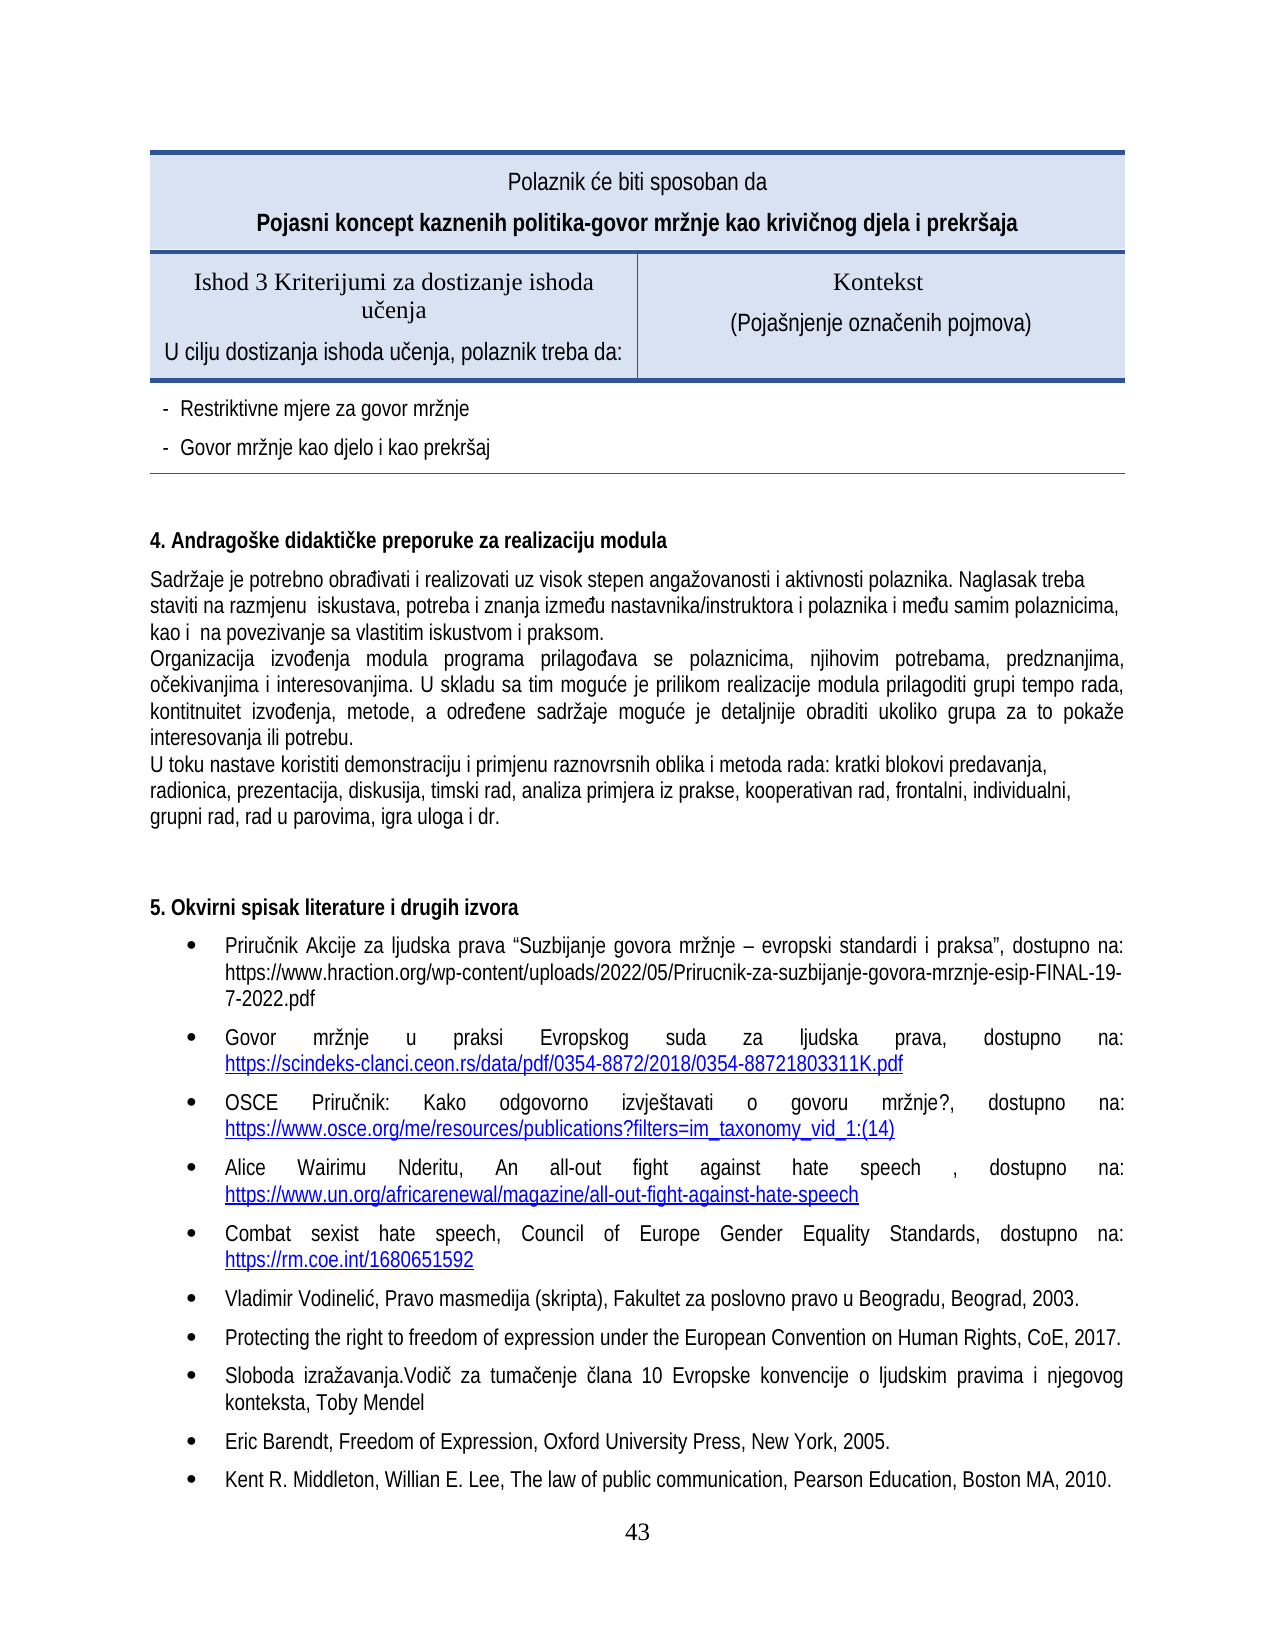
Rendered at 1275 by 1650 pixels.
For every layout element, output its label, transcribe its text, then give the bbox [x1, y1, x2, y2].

list Vladimir Vodinelić, Pravo masmedija (skripta), Fakultet za poslovno pravo u Beogradu, Beograd, 2003. [187, 1285, 1125, 1311]
list Sloboda izražavanja.Vodič za tumačenje člana 10 Evropske konvencije o ljudskim pravima i njegovog konteksta, Toby Mendel [187, 1362, 1125, 1415]
text Sadržaje je potrebno obrađivati i realizovati uz visok stepen angažovanosti i aktivnosti polaznika. Naglasak treba staviti na razmjenu iskustava, potreba i znanja između nastavnika/instruktora i polaznika i među samim polaznicima, kao i na povezivanje sa vlastitim iskustvom i praksom. [150, 566, 1125, 645]
table_cell [638, 254, 1125, 378]
list OSCE Priručnik: Kako odgovorno izvještavati o govoru mržnje?, dostupno na: https://www.osce.org/me/resources/publications?filters=im_taxonomy_vid_1:(14) [187, 1089, 1125, 1142]
list Combat sexist hate speech, Council of Europe Gender Equality Standards, dostupno na: https://rm.coe.int/1680651592 [187, 1219, 1125, 1272]
list Eric Barendt, Freedom of Expression, Oxford University Press, New York, 2005. [187, 1428, 1125, 1454]
text U toku nastave koristiti demonstraciju i primjenu raznovrsnih oblika i metoda rada: kratki blokovi predavanja, radionica, prezentacija, diskusija, timski rad, analiza primjera iz prakse, kooperativan rad, frontalni, individualni, grupni rad, rad u parovima, igra uloga i dr. [150, 751, 1125, 829]
list Alice Wairimu Nderitu, An all-out fight against hate speech , dostupno na: https://www.un.org/africarenewal/magazine/all-out-fight-against-hate-speech [187, 1154, 1125, 1207]
list Govor mržnje u praksi Evropskog suda za ljudska prava, dostupno na: https://scindeks-clanci.ceon.rs/data/pdf/0354-8872/2018/0354-88721803311K.pdf [187, 1024, 1125, 1077]
list Priručnik Akcije za ljudska prava “Suzbijanje govora mržnje – evropski standardi i praksa”, dostupno na: https://www.hraction.org/wp-content/uploads/2022/05/Prirucnik-za-suzbijanje-govora-mrznje-esip-FINAL-19-7-2022.pdf [187, 932, 1125, 1011]
table_header Pojasni koncept kaznenih politika-govor mržnje kao krivičnog djela i prekršaja [150, 155, 1125, 249]
text 4. Andragoške didaktičke preporuke za realizaciju modula [150, 527, 1125, 553]
list Protecting the right to freedom of expression under the European Convention on Human Rights, CoE, 2017. [187, 1323, 1125, 1350]
table_cell [150, 254, 637, 378]
text Organizacija izvođenja modula programa prilagođava se polaznicima, njihovim potrebama, predznanjima, očekivanjima i interesovanjima. U skladu sa tim moguće je prilikom realizacije modula prilagoditi grupi tempo rada, kontitnuitet izvođenja, metode, a određene sadržaje moguće je detaljnije obraditi ukoliko grupa za to pokaže interesovanja ili potrebu. [150, 645, 1125, 751]
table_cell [150, 383, 1125, 473]
list Kent R. Middleton, Willian E. Lee, The law of public communication, Pearson Education, Boston MA, 2010. [187, 1466, 1125, 1493]
